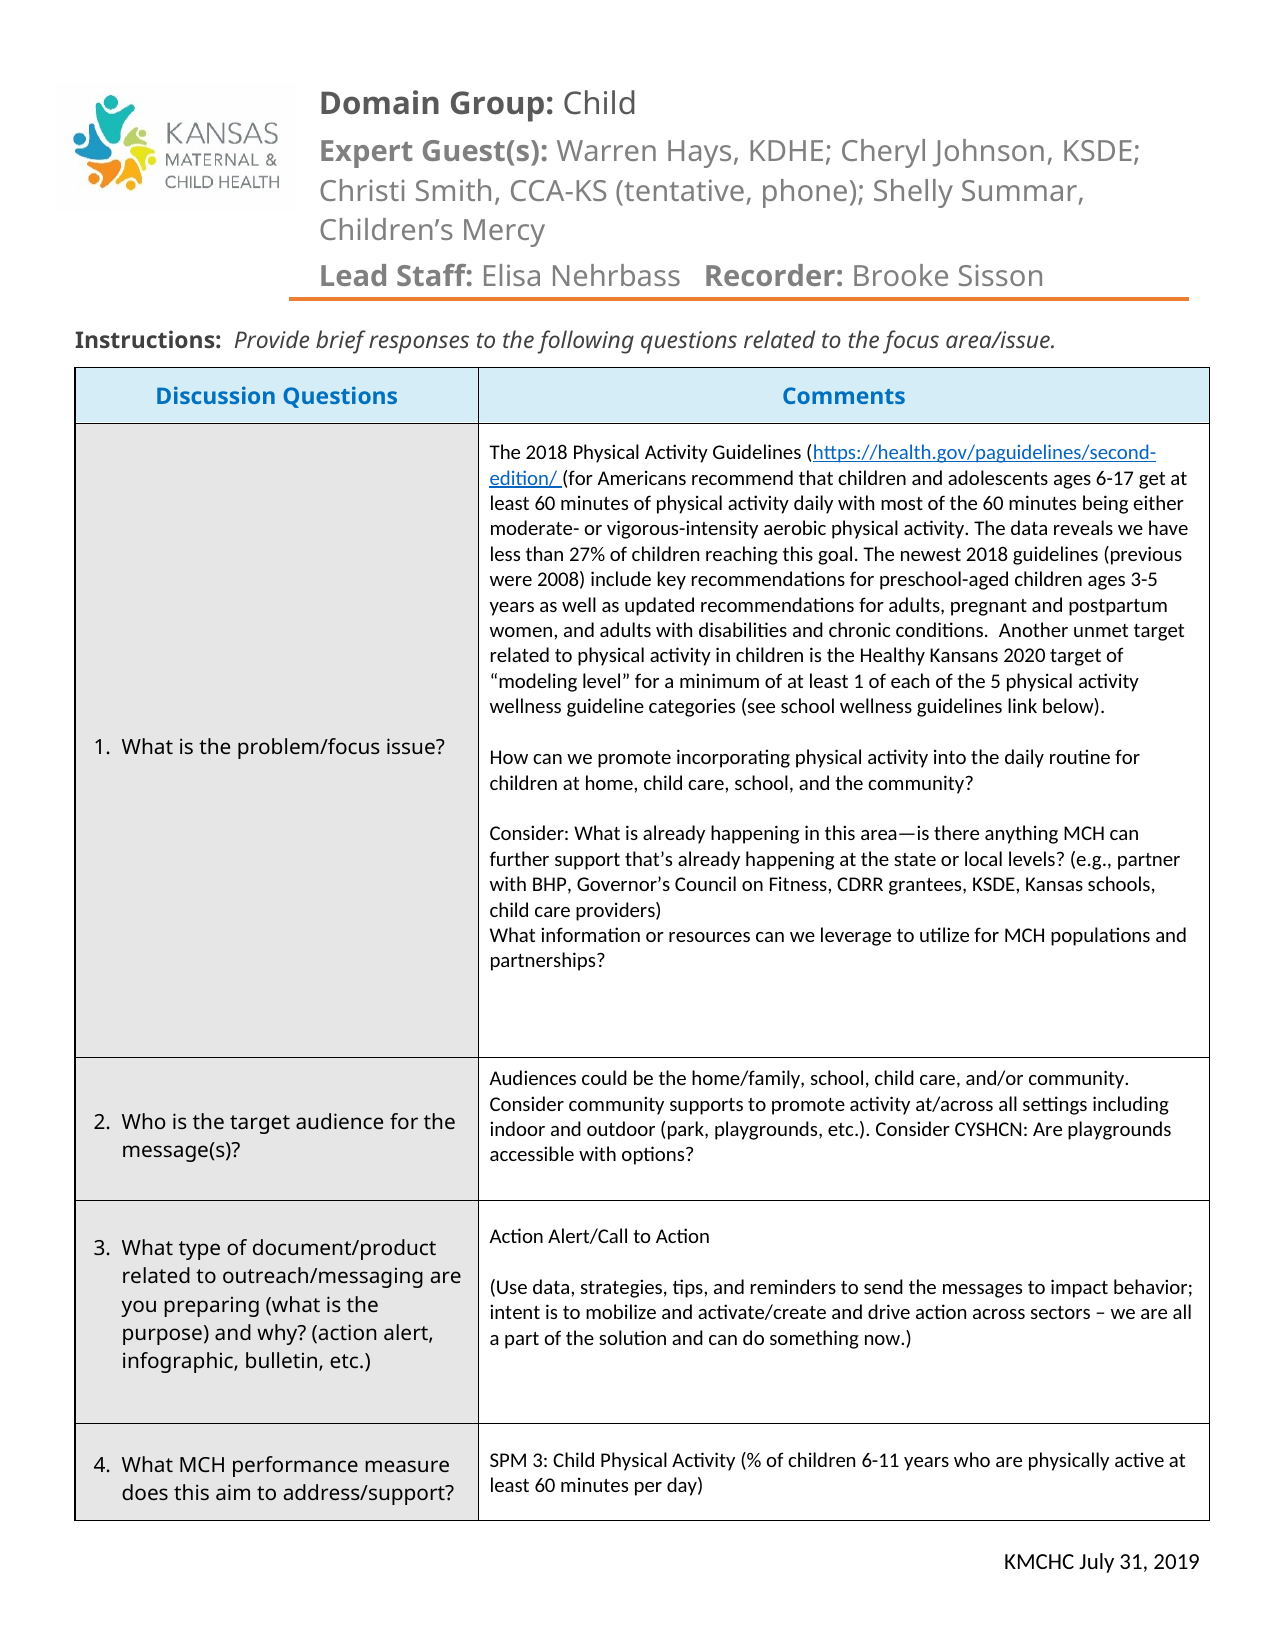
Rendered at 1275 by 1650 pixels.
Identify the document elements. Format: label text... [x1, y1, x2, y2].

text Lead Staff: Elisa Nehrbass Recorder: Brooke Sisson [75, 255, 1200, 295]
text Domain Group: Child [75, 81, 1200, 124]
table_cell The 2018 Physical Activity Guidelines (https://health.gov/paguidelines/second-edition/ (for Americans recommend that children and adolescents ages 6-17 get at least 60 minutes of physical activity daily with most of the 60 minutes being either moderate- or vigorous-intensity aerobic physical activity. The data reveals we have less than 27% of children reaching this goal. The newest 2018 guidelines (previous were 2008) include key recommendations for preschool-aged children ages 3-5 years as well as updated recommendations for adults, pregnant and postpartum women, and adults with disabilities and chronic conditions. Another unmet target related to physical activity in children is the Healthy Kansans 2020 target of “modeling level” for a minimum of at least 1 of each of the 5 physical activity wellness guideline categories (see school wellness guidelines link below). How can we promote incorporating physical activity into the daily routine for children at home, child care, school, and the community? Consider: What is already happening in this area—is there anything MCH can further support that’s already happening at the state or local levels? (e.g., partner with BHP, Governor’s Council on Fitness, CDRR grantees, KSDE, Kansas schools, child care providers) What information or resources can we leverage to utilize for MCH populations and partnerships? [479, 424, 1209, 1057]
table_cell Action Alert/Call to Action (Use data, strategies, tips, and reminders to send the messages to impact behavior; intent is to mobilize and activate/create and drive action across sectors – we are all a part of the solution and can do something now.) [479, 1201, 1209, 1423]
text Expert Guest(s): Warren Hays, KDHE; Cheryl Johnson, KSDE; Christi Smith, CCA-KS (tentative, phone); Shelly Summar, Children’s Mercy [319, 130, 1200, 249]
picture [56, 82, 297, 211]
table_cell Audiences could be the home/family, school, child care, and/or community. Consider community supports to promote activity at/across all settings including indoor and outdoor (park, playgrounds, etc.). Consider CYSHCN: Are playgrounds accessible with options? [479, 1058, 1209, 1200]
table_header Discussion Questions [76, 368, 478, 422]
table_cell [479, 1424, 1209, 1520]
table_cell What type of document/product related to outreach/messaging are you preparing (what is the purpose) and why? (action alert, infographic, bulletin, etc.) [76, 1201, 478, 1423]
table_cell Who is the target audience for the message(s)? [76, 1058, 478, 1200]
table_cell What is the problem/focus issue? [76, 424, 478, 1057]
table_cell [76, 1424, 478, 1520]
table_header Comments [479, 368, 1209, 422]
text Instructions: Provide brief responses to the following questions related to the focus area/issue. [75, 323, 1200, 355]
